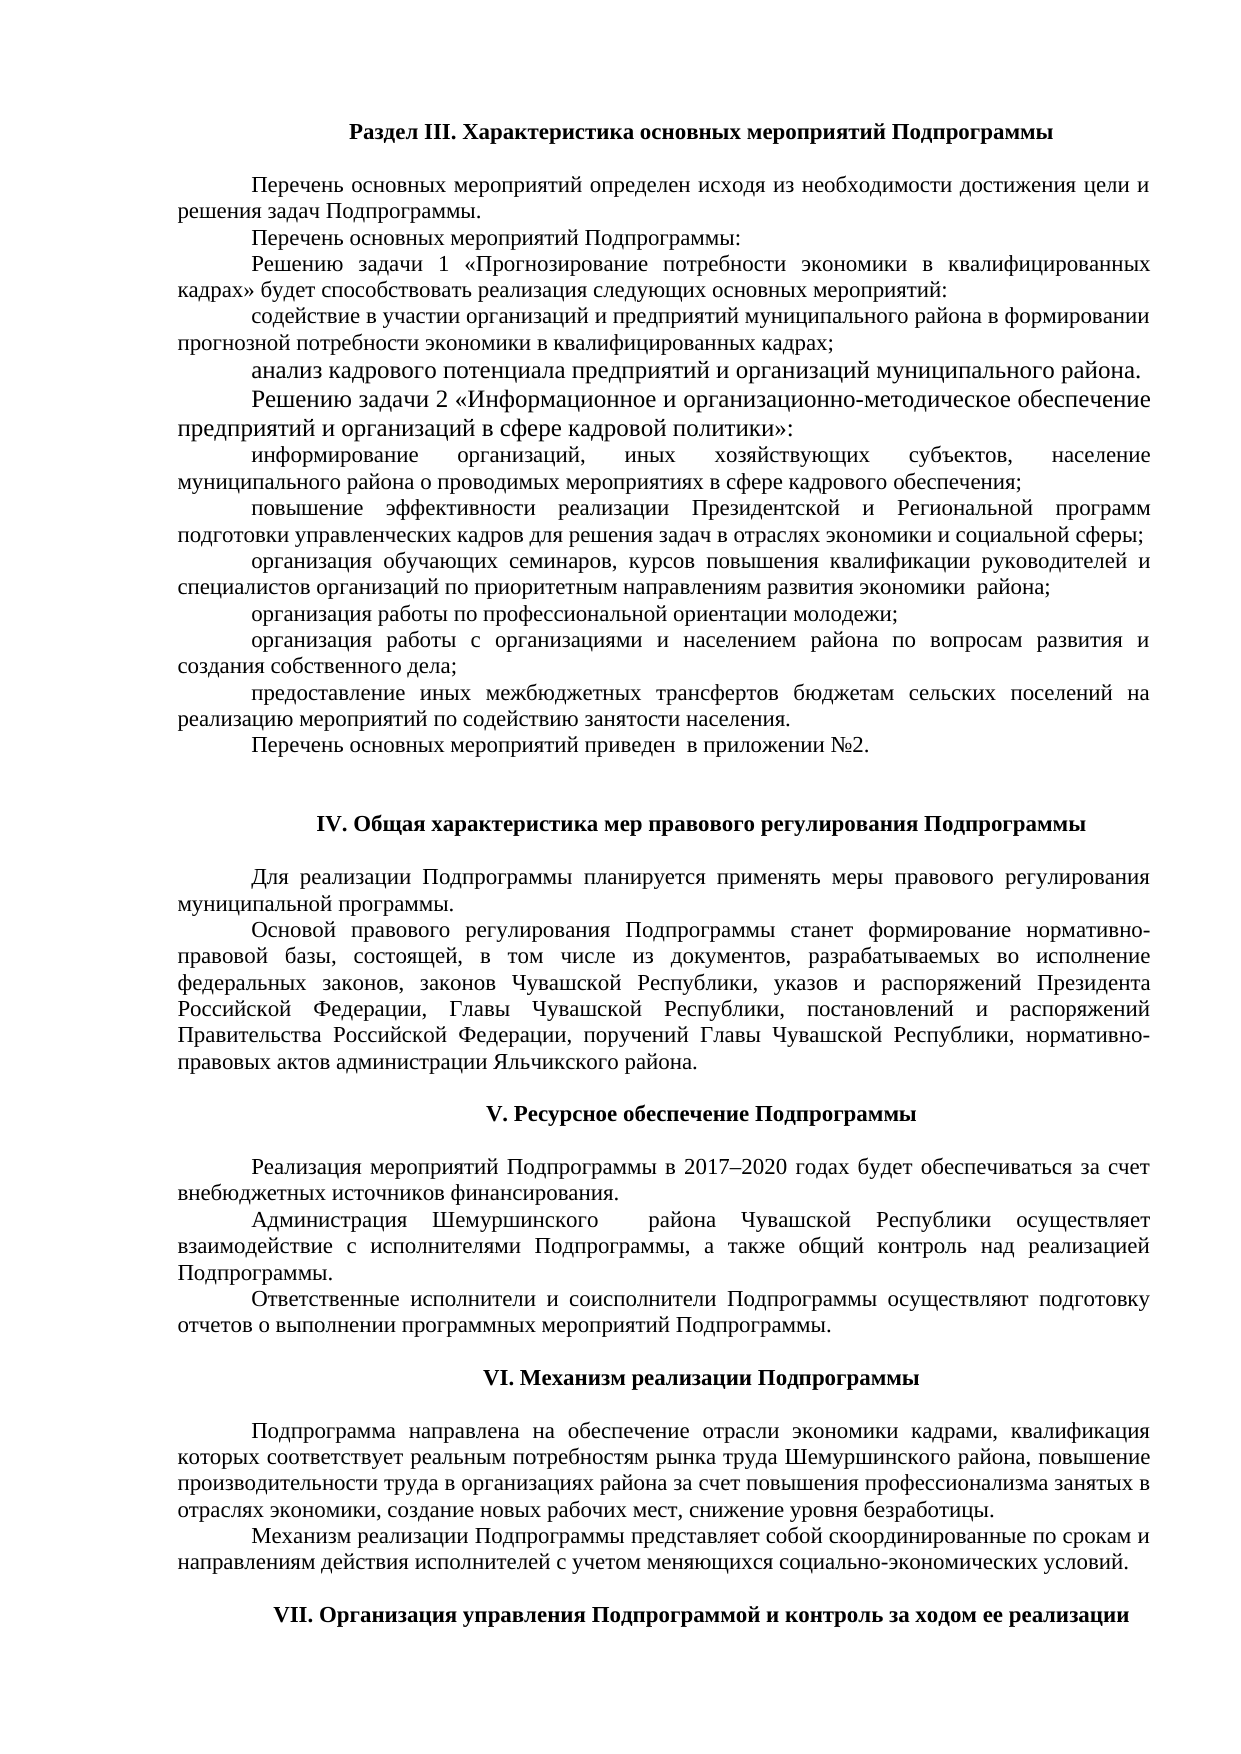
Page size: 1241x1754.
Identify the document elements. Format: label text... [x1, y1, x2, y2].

text организация работы по профессиональной ориентации молодежи; [177, 600, 1152, 626]
text организация работы с организациями и населением района по вопросам развития и создания собственного дела; [177, 626, 1152, 679]
text организация обучающих семинаров, курсов повышения квалификации руководителей и специалистов организаций по приоритетным направлениям развития экономики района; [177, 547, 1152, 600]
text Администрация Шемуршинского района Чувашской Республики осуществляет взаимодействие с исполнителями Подпрограммы, а также общий контроль над реализацией Подпрограммы. [177, 1206, 1152, 1285]
text Раздел III. Характеристика основных мероприятий Подпрограммы [177, 118, 1152, 144]
text информирование организаций, иных хозяйствующих субъектов, население муниципального района о проводимых мероприятиях в сфере кадрового обеспечения; [177, 442, 1152, 494]
text Перечень основных мероприятий определен исходя из необходимости достижения цели и решения задач Подпрограммы. [177, 171, 1152, 223]
text Перечень основных мероприятий приведен в приложении №2. [177, 731, 1152, 758]
text V. Ресурсное обеспечение Подпрограммы [177, 1100, 1152, 1127]
text Ответственные исполнители и соисполнители Подпрограммы осуществляют подготовку отчетов о выполнении программных мероприятий Подпрограммы. [177, 1285, 1152, 1338]
text Механизм реализации Подпрограммы представляет собой скоординированные по срокам и направлениям действия исполнителей с учетом меняющихся социально-экономических условий. [177, 1522, 1152, 1575]
text предоставление иных межбюджетных трансфертов бюджетам сельских поселений на реализацию мероприятий по содействию занятости населения. [177, 679, 1152, 731]
text Реализация мероприятий Подпрограммы в 2017–2020 годах будет обеспечиваться за счет внебюджетных источников финансирования. [177, 1153, 1152, 1206]
text Подпрограмма направлена на обеспечение отрасли экономики кадрами, квалификация которых соответствует реальным потребностям рынка труда Шемуршинского района, повышение производительности труда в организациях района за счет повышения профессионализма занятых в отраслях экономики, создание новых рабочих мест, снижение уровня безработицы. [177, 1417, 1152, 1522]
text содействие в участии организаций и предприятий муниципального района в формировании прогнозной потребности экономики в квалифицированных кадрах; [177, 303, 1152, 355]
text VII. Организация управления Подпрограммой и контроль за ходом ее реализации [177, 1601, 1152, 1627]
text повышение эффективности реализации Президентской и Региональной программ подготовки управленческих кадров для решения задач в отраслях экономики и социальной сферы; [177, 494, 1152, 547]
text VI. Механизм реализации Подпрограммы [177, 1364, 1152, 1390]
text Для реализации Подпрограммы планируется применять меры правового регулирования муниципальной программы. [177, 863, 1152, 916]
text IV. Общая характеристика мер правового регулирования Подпрограммы [177, 811, 1152, 837]
text Решению задачи 1 «Прогнозирование потребности экономики в квалифицированных кадрах» будет способствовать реализация следующих основных мероприятий: [177, 250, 1152, 303]
text анализ кадрового потенциала предприятий и организаций муниципального района. [177, 355, 1152, 384]
text Основой правового регулирования Подпрограммы станет формирование нормативно-правовой базы, состоящей, в том числе из документов, разрабатываемых во исполнение федеральных законов, законов Чувашской Республики, указов и распоряжений Президента Российской Федерации, Главы Чувашской Республики, постановлений и распоряжений Правительства Российской Федерации, поручений Главы Чувашской Республики, нормативно-правовых актов администрации Яльчикского района. [177, 916, 1152, 1074]
text Перечень основных мероприятий Подпрограммы: [177, 223, 1152, 250]
text Решению задачи 2 «Информационное и организационно-методическое обеспечение предприятий и организаций в сфере кадровой политики»: [177, 384, 1152, 442]
